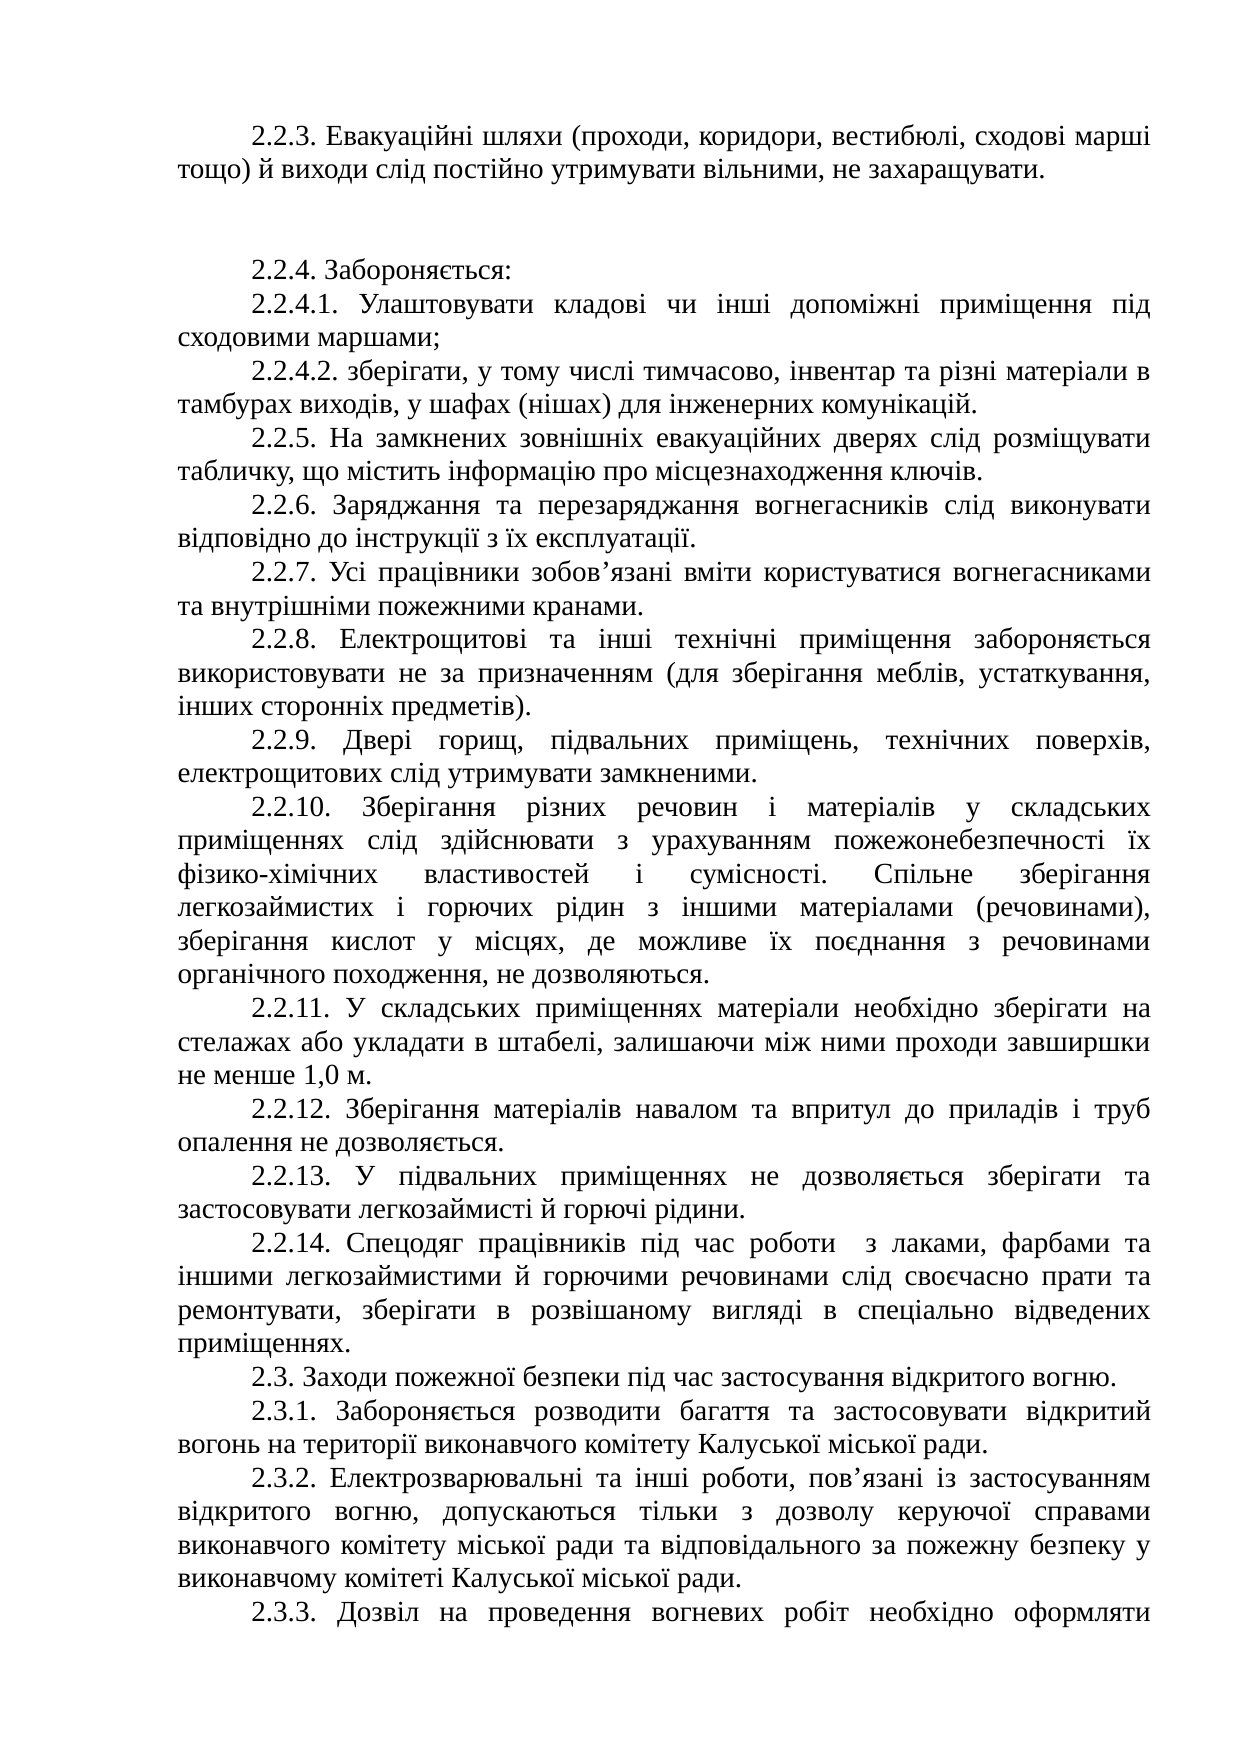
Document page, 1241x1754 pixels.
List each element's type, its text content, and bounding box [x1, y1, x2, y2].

text 2.2.14. Спецодяг працівників під час роботи з лаками, фарбами та іншими легкозаймистими й горючими речовинами слід своєчасно прати та ремонтувати, зберігати в розвішаному вигляді в спеціально відведених приміщеннях. [177, 1225, 1152, 1359]
text 2.2.3. Евакуаційні шляхи (проходи, коридори, вестибюлі, сходові марші тощо) й виходи слід постійно утримувати вільними, не захаращувати. [177, 118, 1152, 185]
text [177, 1594, 1152, 1627]
text 2.3.2. Електрозварювальні та інші роботи, пов’язані із застосуванням відкритого вогню, допускаються тільки з дозволу керуючої справами виконавчого комітету міської ради та відповідального за пожежну безпеку у виконавчому комітеті Калуської міської ради. [177, 1460, 1152, 1594]
text 2.2.5. На замкнених зовнішніх евакуаційних дверях слід розміщувати табличку, що містить інформацію про місцезнаходження ключів. [177, 420, 1152, 487]
text 2.2.9. Двері горищ, підвальних приміщень, технічних поверхів, електрощитових слід утримувати замкненими. [177, 722, 1152, 789]
text 2.2.11. У складських приміщеннях матеріали необхідно зберігати на стелажах або укладати в штабелі, залишаючи між ними проходи завширшки не менше . [177, 990, 1152, 1091]
text 2.2.4.2. зберігати, у тому числі тимчасово, інвентар та різні матеріали в тамбурах виходів, у шафах (нішах) для інженерних комунікацій. [177, 353, 1152, 420]
text 2.3. Заходи пожежної безпеки під час застосування відкритого вогню. [177, 1359, 1152, 1393]
text 2.3.1. Забороняється розводити багаття та застосовувати відкритий вогонь на території виконавчого комітету Калуської міської ради. [177, 1393, 1152, 1460]
text 2.2.8. Електрощитові та інші технічні приміщення забороняється використовувати не за призначенням (для зберігання меблів, устаткування, інших сторонніх предметів). [177, 621, 1152, 722]
text 2.2.4. Забороняється: [177, 252, 1152, 286]
text 2.2.6. Заряджання та перезаряджання вогнегасників слід виконувати відповідно до інструкції з їх експлуатації. [177, 487, 1152, 554]
text 2.2.13. У підвальних приміщеннях не дозволяється зберігати та застосовувати легкозаймисті й горючі рідини. [177, 1158, 1152, 1225]
text 2.2.10. Зберігання різних речовин і матеріалів у складських приміщеннях слід здійснювати з урахуванням пожежонебезпечності їх фізико-хімічних властивостей і сумісності. Спільне зберігання легкозаймистих і горючих рідин з іншими матеріалами (речовинами), зберігання кислот у місцях, де можливе їх поєднання з речовинами органічного походження, не дозволяються. [177, 789, 1152, 990]
text 2.2.4.1. Улаштовувати кладові чи інші допоміжні приміщення під сходовими маршами; [177, 286, 1152, 353]
text 2.2.7. Усі працівники зобов’язані вміти користуватися вогнегасниками та внутрішніми пожежними кранами. [177, 554, 1152, 621]
text 2.2.12. Зберігання матеріалів навалом та впритул до приладів і труб опалення не дозволяється. [177, 1091, 1152, 1158]
